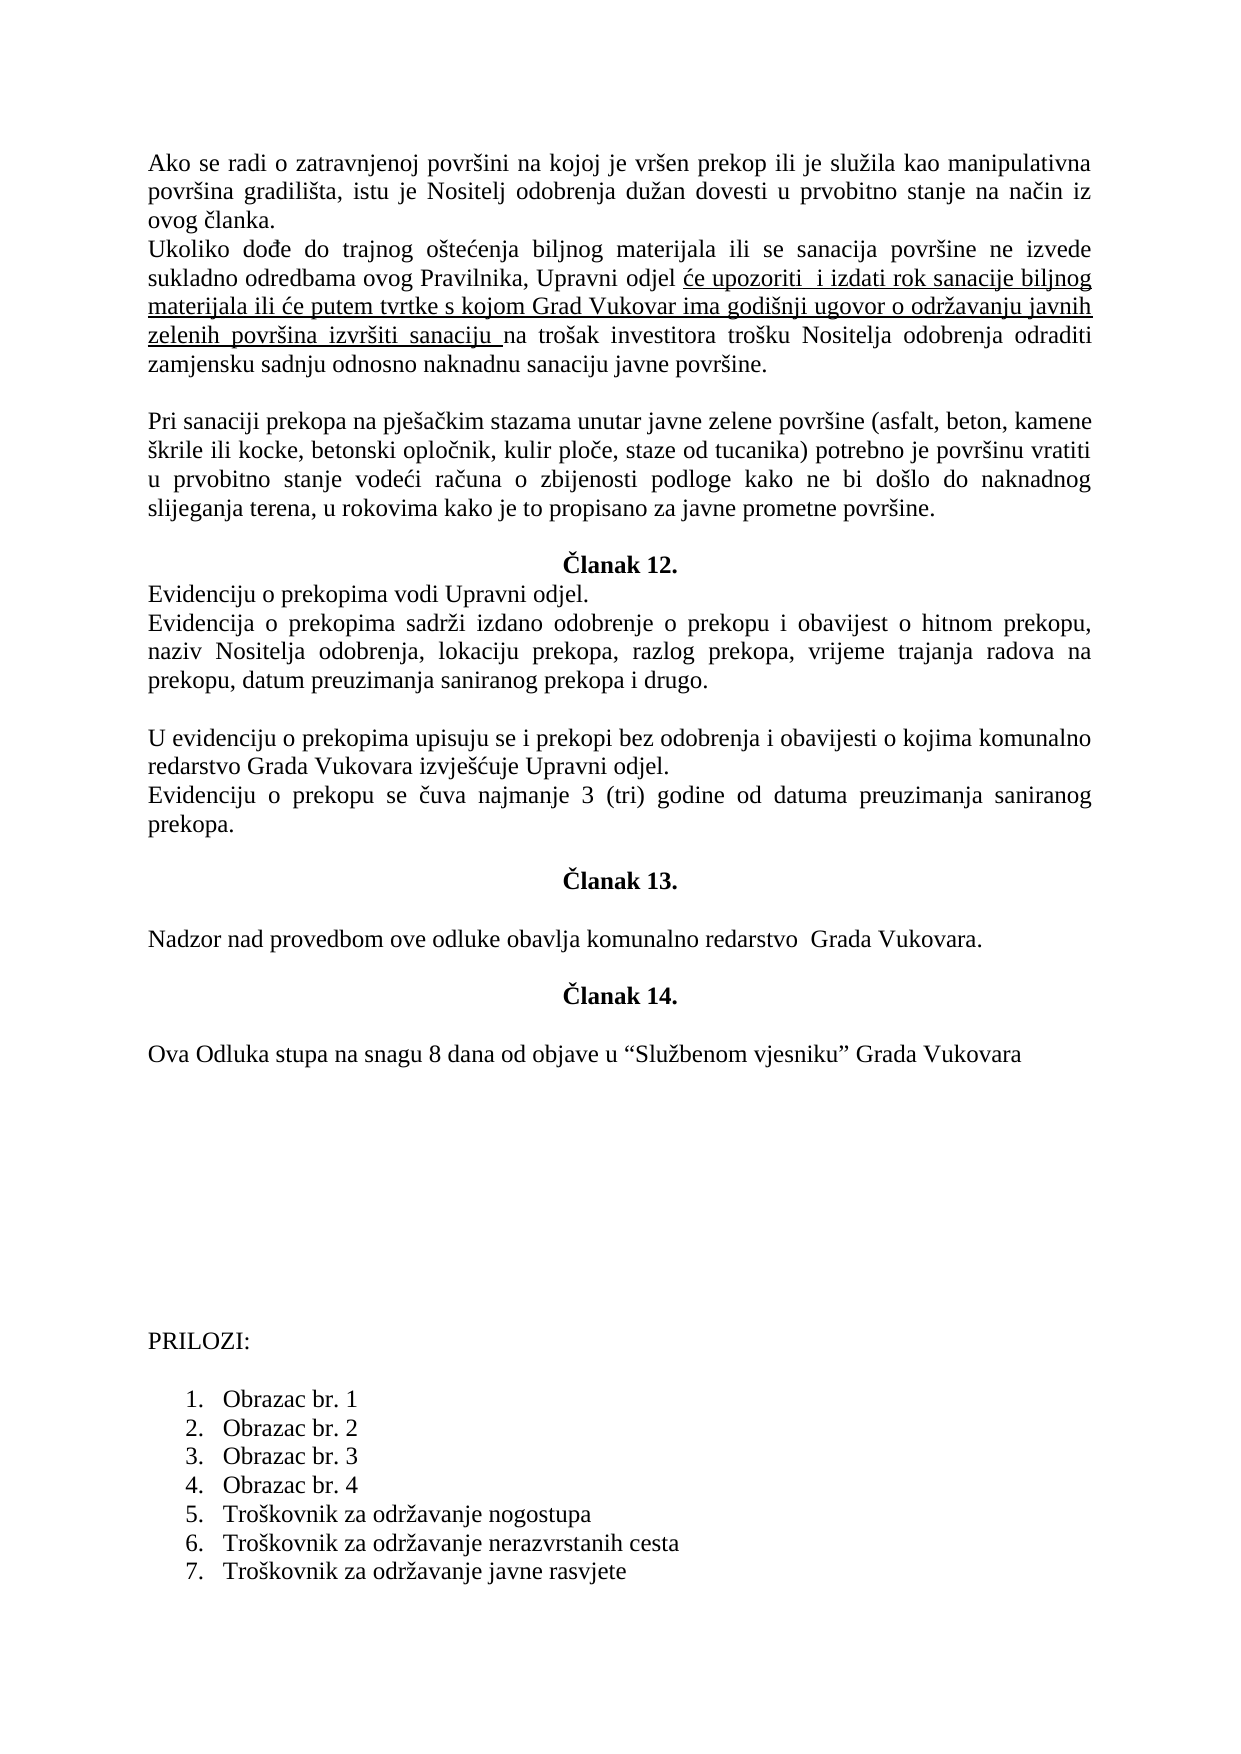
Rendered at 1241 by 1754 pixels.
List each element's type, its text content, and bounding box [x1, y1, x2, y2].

list Obrazac br. 2 [185, 1413, 1093, 1441]
text Evidenciju o prekopima vodi Upravni odjel. [148, 579, 1093, 608]
list Obrazac br. 1 [185, 1384, 1093, 1413]
text Nadzor nad provedbom ove odluke obavlja komunalno redarstvo Grada Vukovara. [148, 924, 1093, 953]
list Troškovnik za održavanje nogostupa [185, 1499, 1093, 1528]
text Ukoliko dođe do trajnog oštećenja biljnog materijala ili se sanacija površine ne izvede sukladno odredbama ovog Pravilnika, Upravni odjel će upozoriti i izdati rok sanacije biljnog materijala ili će putem tvrtke s kojom Grad Vukovar ima godišnji ugovor o održavanju javnih zelenih površina izvršiti sanaciju na trošak investitora trošku Nositelja odobrenja odraditi zamjensku sadnju odnosno naknadnu sanaciju javne površine. [148, 318, 1093, 378]
text Članak 14. [148, 981, 1093, 1010]
list Troškovnik za održavanje nerazvrstanih cesta [185, 1528, 1093, 1556]
text Ako se radi o zatravnjenoj površini na kojoj je vršen prekop ili je služila kao manipulativna površina gradilišta, istu je Nositelj odobrenja dužan dovesti u prvobitno stanje na način iz ovog članka. [148, 148, 1093, 234]
text U evidenciju o prekopima upisuju se i prekopi bez odobrenja i obavijesti o kojima komunalno redarstvo Grada Vukovara izvješćuje Upravni odjel. [148, 723, 1093, 780]
text PRILOZI: [148, 1326, 1093, 1355]
list Troškovnik za održavanje javne rasvjete [185, 1556, 1093, 1585]
text Članak 12. [148, 550, 1093, 579]
text Pri sanaciji prekopa na pješačkim stazama unutar javne zelene površine (asfalt, beton, kamene škrile ili kocke, betonski opločnik, kulir ploče, staze od tucanika) potrebno je površinu vratiti u prvobitno stanje vodeći računa o zbijenosti podloge kako ne bi došlo do naknadnog slijeganja terena, u rokovima kako je to propisano za javne prometne površine. [148, 406, 1093, 521]
text Članak 13. [148, 866, 1093, 895]
text Ova Odluka stupa na snagu 8 dana od objave u “Službenom vjesniku” Grada Vukovara [148, 1039, 1093, 1068]
list Obrazac br. 4 [185, 1470, 1093, 1499]
list Obrazac br. 3 [185, 1441, 1093, 1470]
text Evidencija o prekopima sadrži izdano odobrenje o prekopu i obavijest o hitnom prekopu, naziv Nositelja odobrenja, lokaciju prekopa, razlog prekopa, vrijeme trajanja radova na prekopu, datum preuzimanja saniranog prekopa i drugo. [148, 608, 1093, 694]
text Ukoliko dođe do trajnog oštećenja biljnog materijala ili se sanacija površine ne izvede sukladno odredbama ovog Pravilnika, Upravni odjel će upozoriti i izdati rok sanacije biljnog materijala ili će putem tvrtke s kojom Grad Vukovar ima godišnji ugovor o održavanju javnih zelenih površina izvršiti sanaciju na trošak investitora trošku Nositelja odobrenja odraditi zamjensku sadnju odnosno naknadnu sanaciju javne površine. [148, 234, 1093, 316]
text Evidenciju o prekopu se čuva najmanje 3 (tri) godine od datuma preuzimanja saniranog prekopa. [148, 780, 1093, 838]
